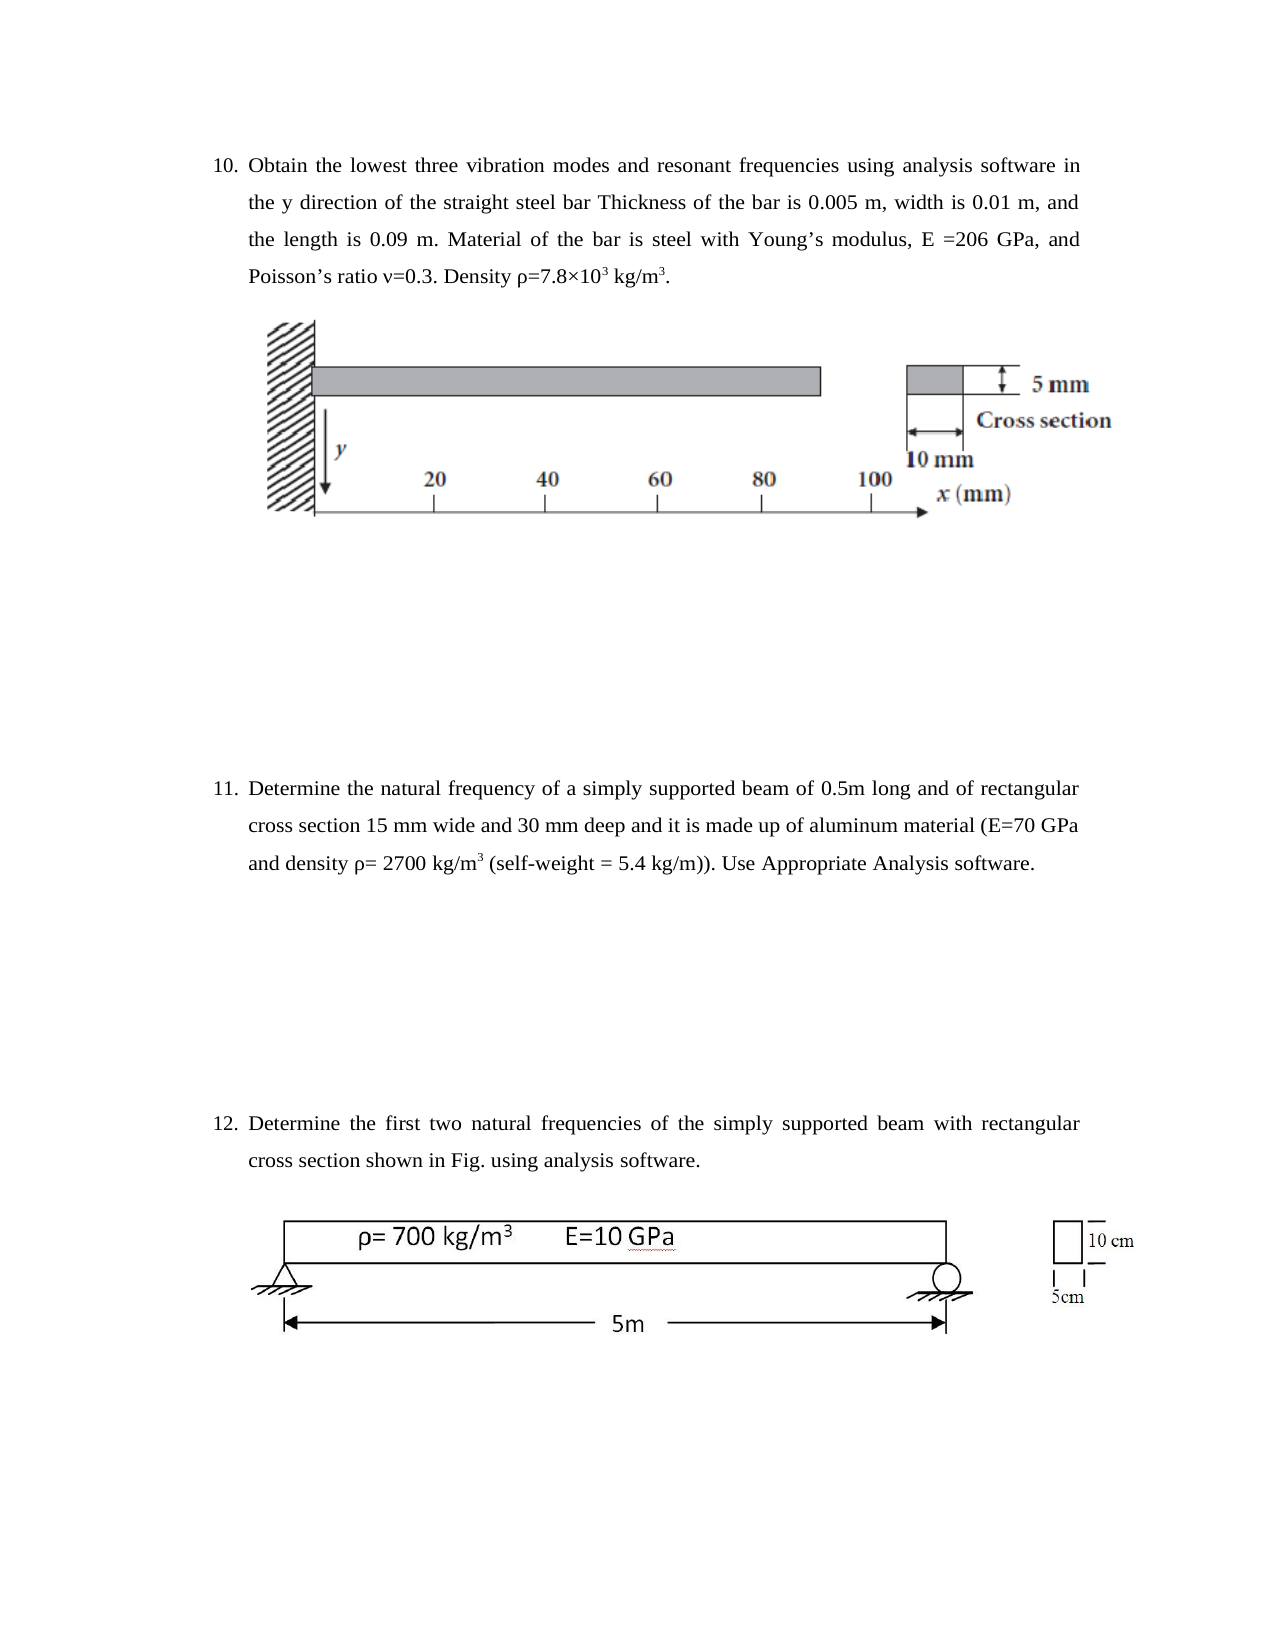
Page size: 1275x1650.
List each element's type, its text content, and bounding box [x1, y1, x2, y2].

list Determine the natural frequency of a simply supported beam of 0.5m long and of rectangular cross section 15 mm wide and 30 mm deep and it is made up of aluminum material (E=70 GPa and density ρ= 2700 kg/m3 (self-weight = 5.4 kg/m)). Use Appropriate Analysis software. [213, 776, 1081, 874]
picture [251, 301, 1134, 540]
list Determine the first two natural frequencies of the simply supported beam with rectangular cross section shown in Fig. using analysis software. [213, 1111, 1080, 1172]
picture [251, 1218, 1134, 1335]
list Obtain the lowest three vibration modes and resonant frequencies using analysis software in the y direction of the straight steel bar Thickness of the bar is 0.005 m, width is 0.01 m, and the length is 0.09 m. Material of the bar is steel with Young’s modulus, E =206 GPa, and Poisson’s ratio ν=0.3. Density ρ=7.8×103 kg/m3. [213, 152, 1081, 288]
